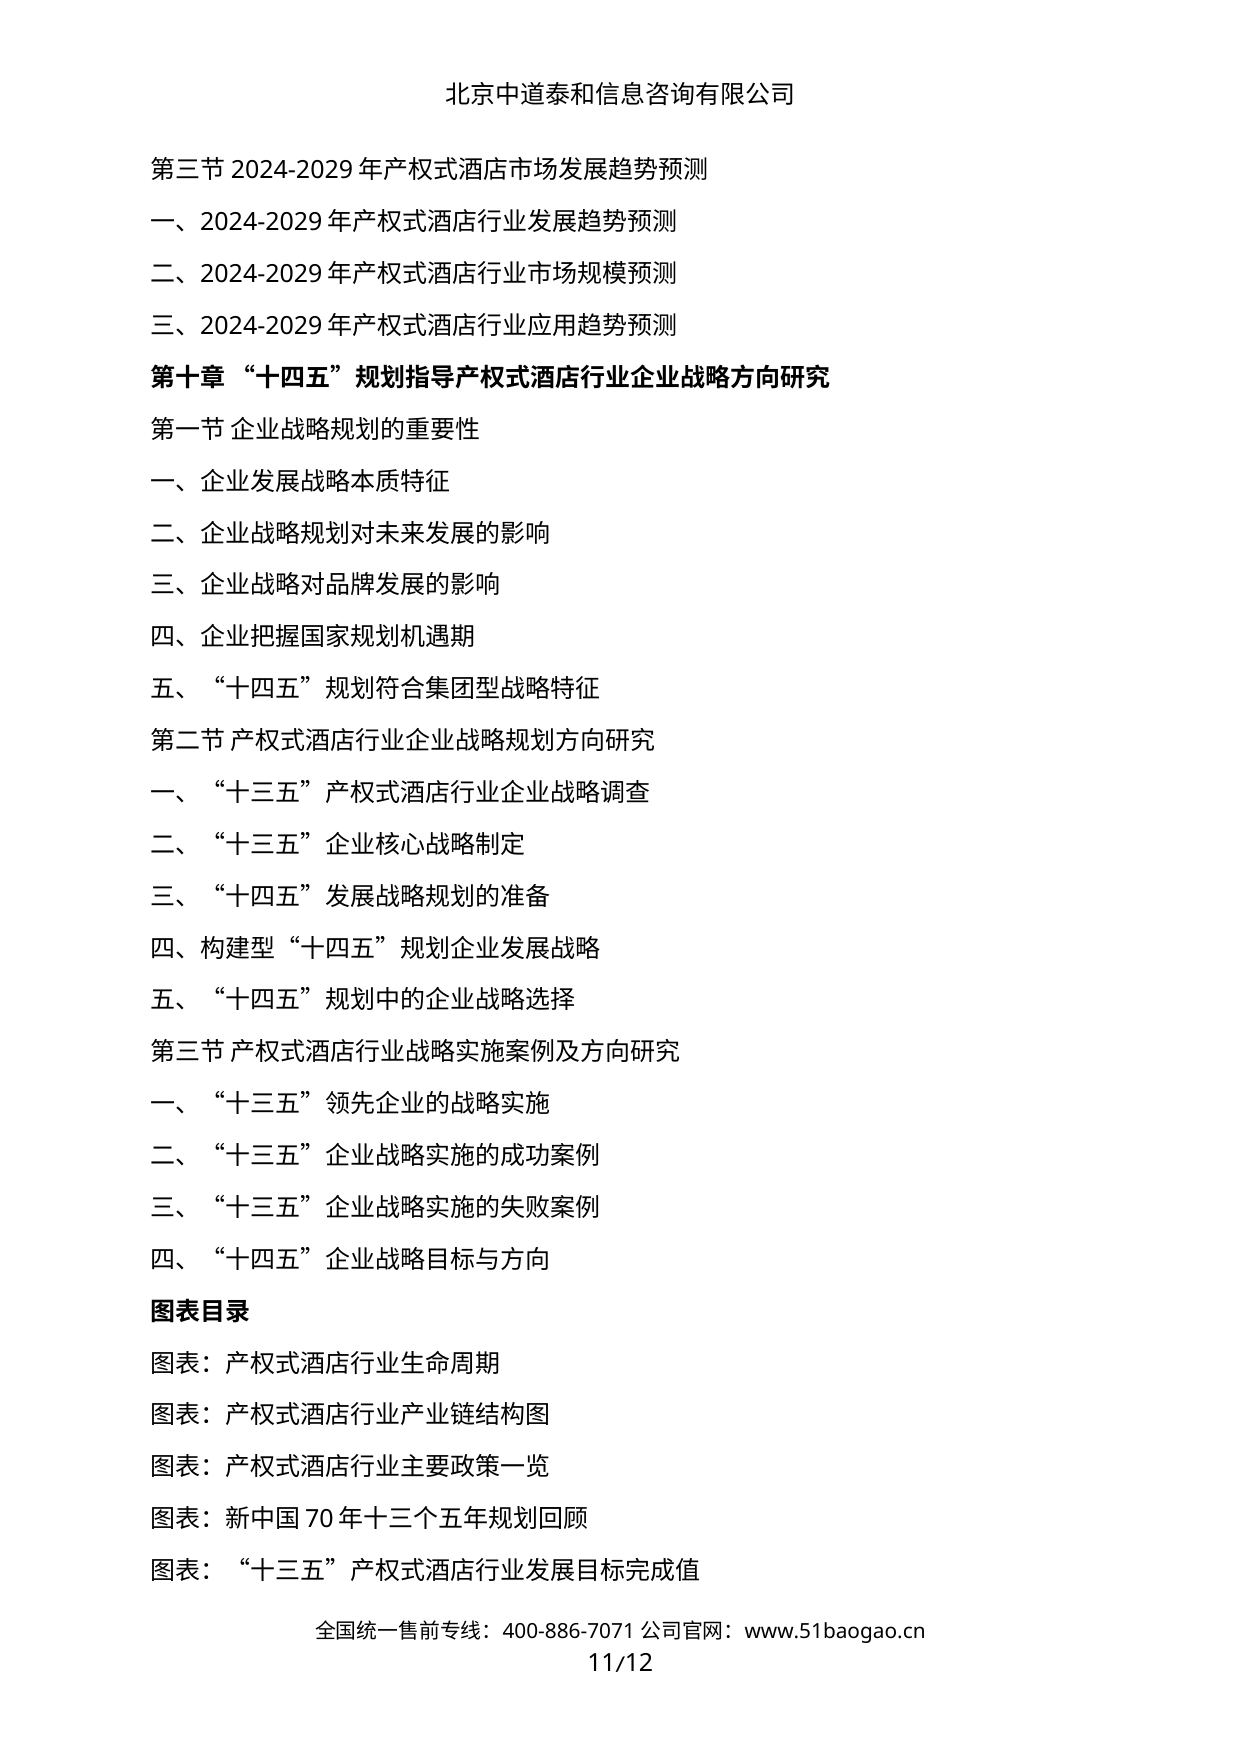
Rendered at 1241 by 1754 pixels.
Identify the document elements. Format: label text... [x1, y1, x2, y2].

text 第十章 “十四五”规划指导产权式酒店行业企业战略方向研究 [150, 357, 1090, 394]
text 三、“十四五”发展战略规划的准备 [150, 876, 1090, 912]
text 三、2024-2029年产权式酒店行业应用趋势预测 [150, 306, 1090, 342]
text 第三节 2024-2029年产权式酒店市场发展趋势预测 [150, 150, 1090, 186]
text 一、2024-2029年产权式酒店行业发展趋势预测 [150, 202, 1090, 238]
text 三、企业战略对品牌发展的影响 [150, 565, 1090, 601]
text 第三节 产权式酒店行业战略实施案例及方向研究 [150, 1032, 1090, 1068]
text 四、构建型“十四五”规划企业发展战略 [150, 928, 1090, 964]
text 第二节 产权式酒店行业企业战略规划方向研究 [150, 721, 1090, 757]
text 图表：产权式酒店行业主要政策一览 [150, 1447, 1090, 1483]
text 五、“十四五”规划中的企业战略选择 [150, 980, 1090, 1016]
text 一、“十三五”产权式酒店行业企业战略调查 [150, 772, 1090, 809]
text 五、“十四五”规划符合集团型战略特征 [150, 669, 1090, 705]
text 二、企业战略规划对未来发展的影响 [150, 513, 1090, 549]
text 二、2024-2029年产权式酒店行业市场规模预测 [150, 254, 1090, 290]
text 二、“十三五”企业战略实施的成功案例 [150, 1136, 1090, 1172]
text 图表：“十三五”产权式酒店行业发展目标完成值 [150, 1551, 1090, 1587]
text 第一节 企业战略规划的重要性 [150, 409, 1090, 446]
text 四、“十四五”企业战略目标与方向 [150, 1239, 1090, 1276]
text 一、企业发展战略本质特征 [150, 461, 1090, 497]
text 三、“十三五”企业战略实施的失败案例 [150, 1187, 1090, 1224]
text 图表：产权式酒店行业生命周期 [150, 1343, 1090, 1379]
text 图表目录 [150, 1291, 1090, 1327]
text 图表：产权式酒店行业产业链结构图 [150, 1395, 1090, 1431]
text 四、企业把握国家规划机遇期 [150, 617, 1090, 653]
text 图表：新中国70年十三个五年规划回顾 [150, 1499, 1090, 1535]
text 一、“十三五”领先企业的战略实施 [150, 1084, 1090, 1120]
text 二、“十三五”企业核心战略制定 [150, 824, 1090, 861]
